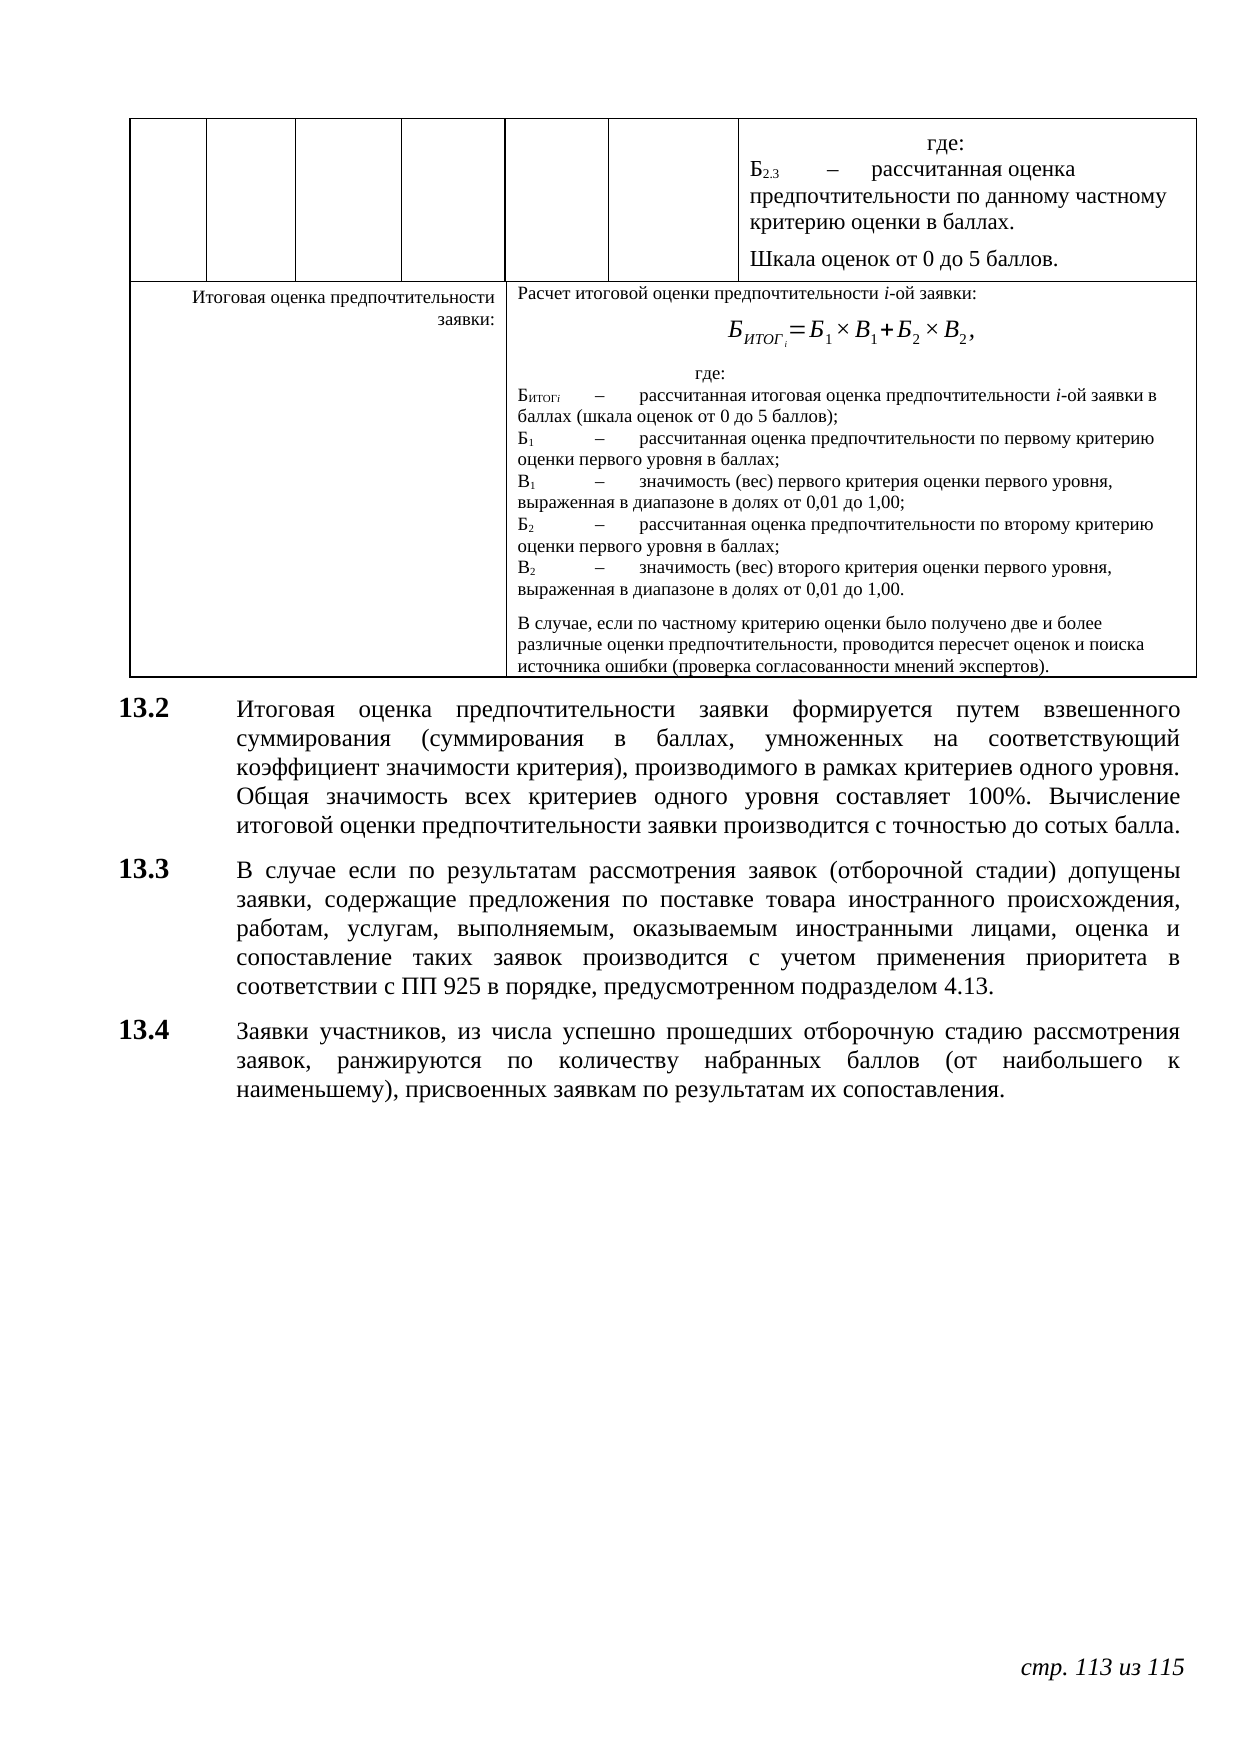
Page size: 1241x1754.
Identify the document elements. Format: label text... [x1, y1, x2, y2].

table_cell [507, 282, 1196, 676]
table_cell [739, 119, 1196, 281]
list Заявки участников, из числа успешно прошедших отборочную стадию рассмотрения заявок, ранжируются по количеству набранных баллов (от наибольшего к наименьшему), присвоенных заявкам по результатам их сопоставления. [118, 1012, 1181, 1103]
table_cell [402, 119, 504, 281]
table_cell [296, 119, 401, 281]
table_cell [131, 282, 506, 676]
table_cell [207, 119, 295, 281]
list В случае если по результатам рассмотрения заявок (отборочной стадии) допущены заявки, содержащие предложения по поставке товара иностранного происхождения, работам, услугам, выполняемым, оказываемым иностранными лицами, оценка и сопоставление таких заявок производится с учетом применения приоритета в соответствии с ПП 925 в порядке, предусмотренном подразделом 4.13. [118, 851, 1181, 999]
list Итоговая оценка предпочтительности заявки формируется путем взвешенного суммирования (суммирования в баллах, умноженных на соответствующий коэффициент значимости критерия), производимого в рамках критериев одного уровня. Общая значимость всех критериев одного уровня составляет 100%. Вычисление итоговой оценки предпочтительности заявки производится с точностью до сотых балла. [118, 690, 1181, 838]
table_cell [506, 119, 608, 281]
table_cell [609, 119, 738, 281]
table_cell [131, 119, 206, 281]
